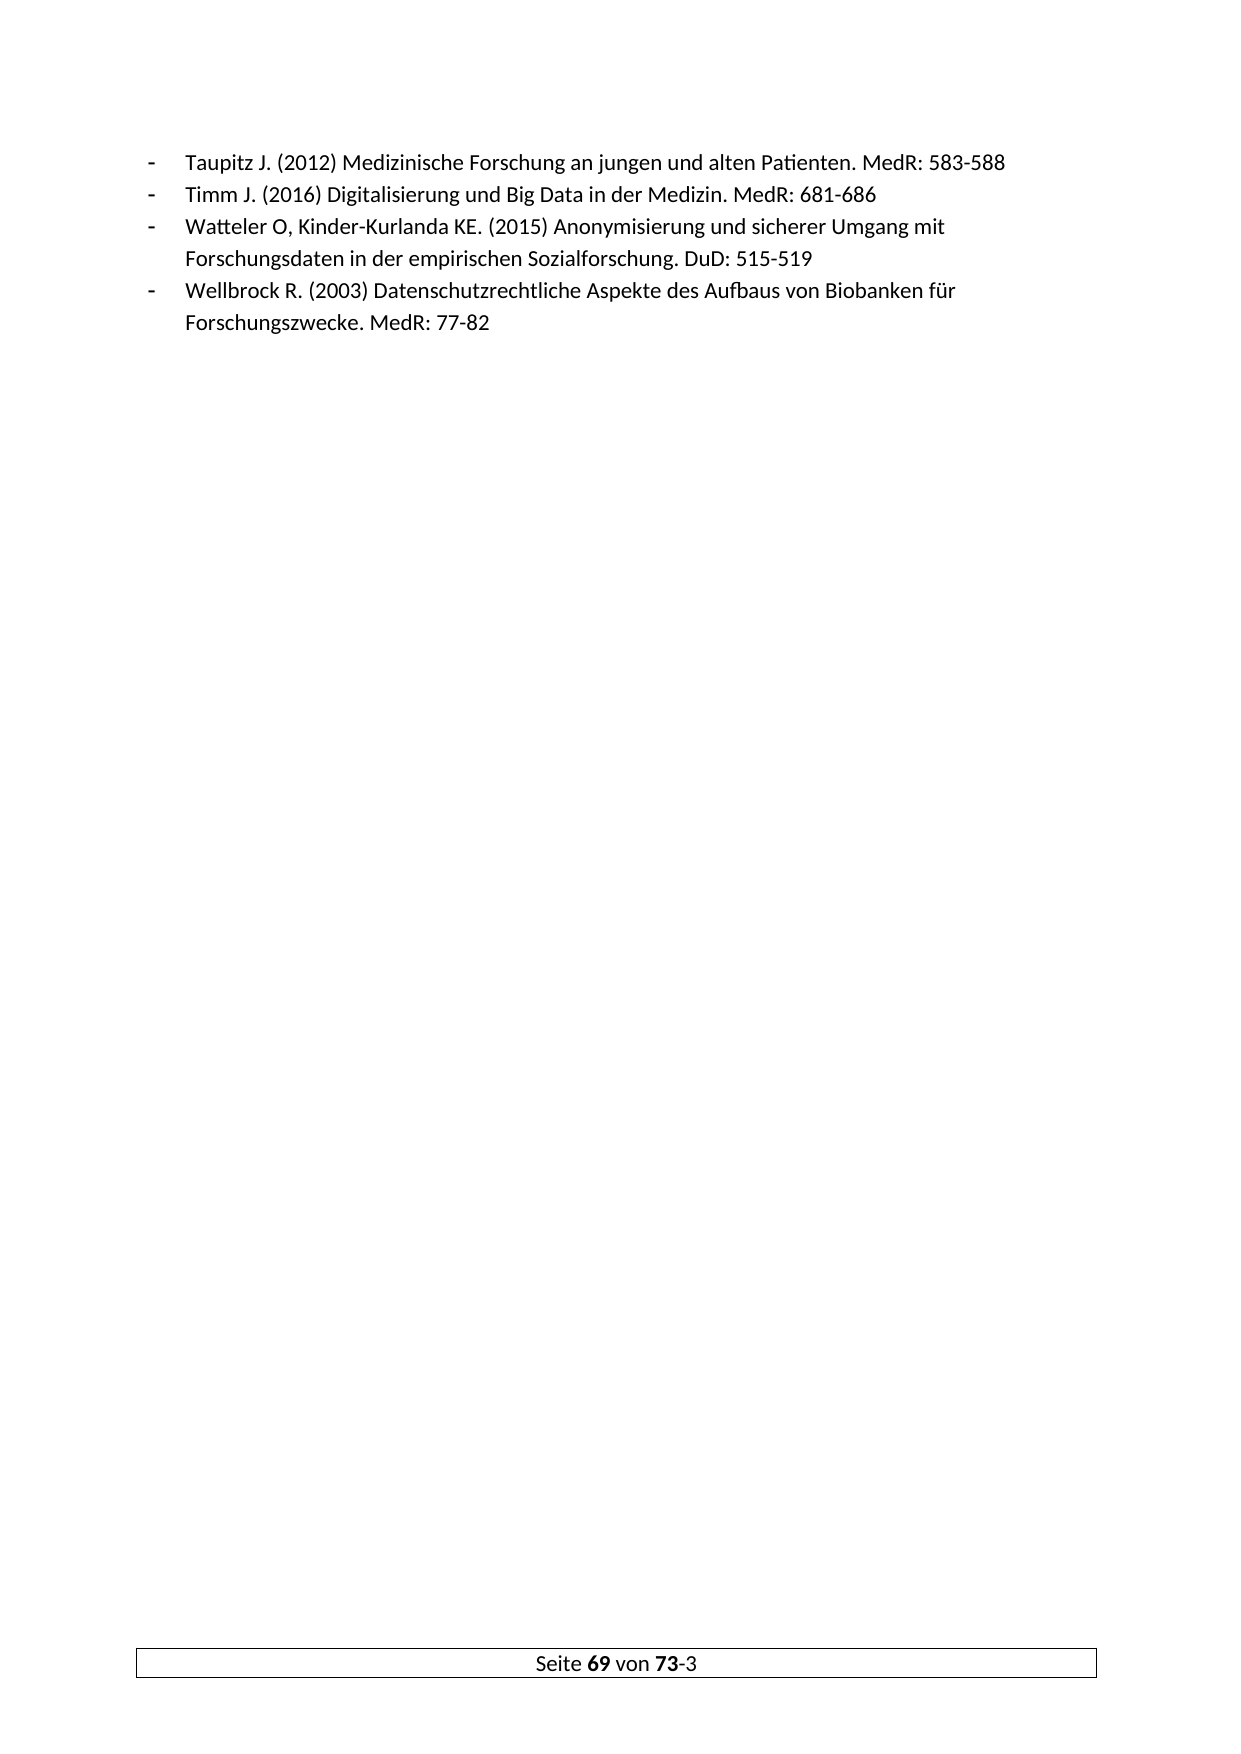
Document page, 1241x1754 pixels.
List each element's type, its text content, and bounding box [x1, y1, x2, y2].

list Taupitz J. (2012) Medizinische Forschung an jungen und alten Patienten. MedR: 583-588 [148, 148, 1093, 176]
list Watteler O, Kinder-Kurlanda KE. (2015) Anonymisierung und sicherer Umgang mit Forschungsdaten in der empirischen Sozialforschung. DuD: 515-519 [148, 212, 1093, 272]
list Timm J. (2016) Digitalisierung und Big Data in der Medizin. MedR: 681-686 [148, 180, 1093, 208]
list Wellbrock R. (2003) Datenschutzrechtliche Aspekte des Aufbaus von Biobanken für Forschungszwecke. MedR: 77-82 [148, 276, 1093, 337]
